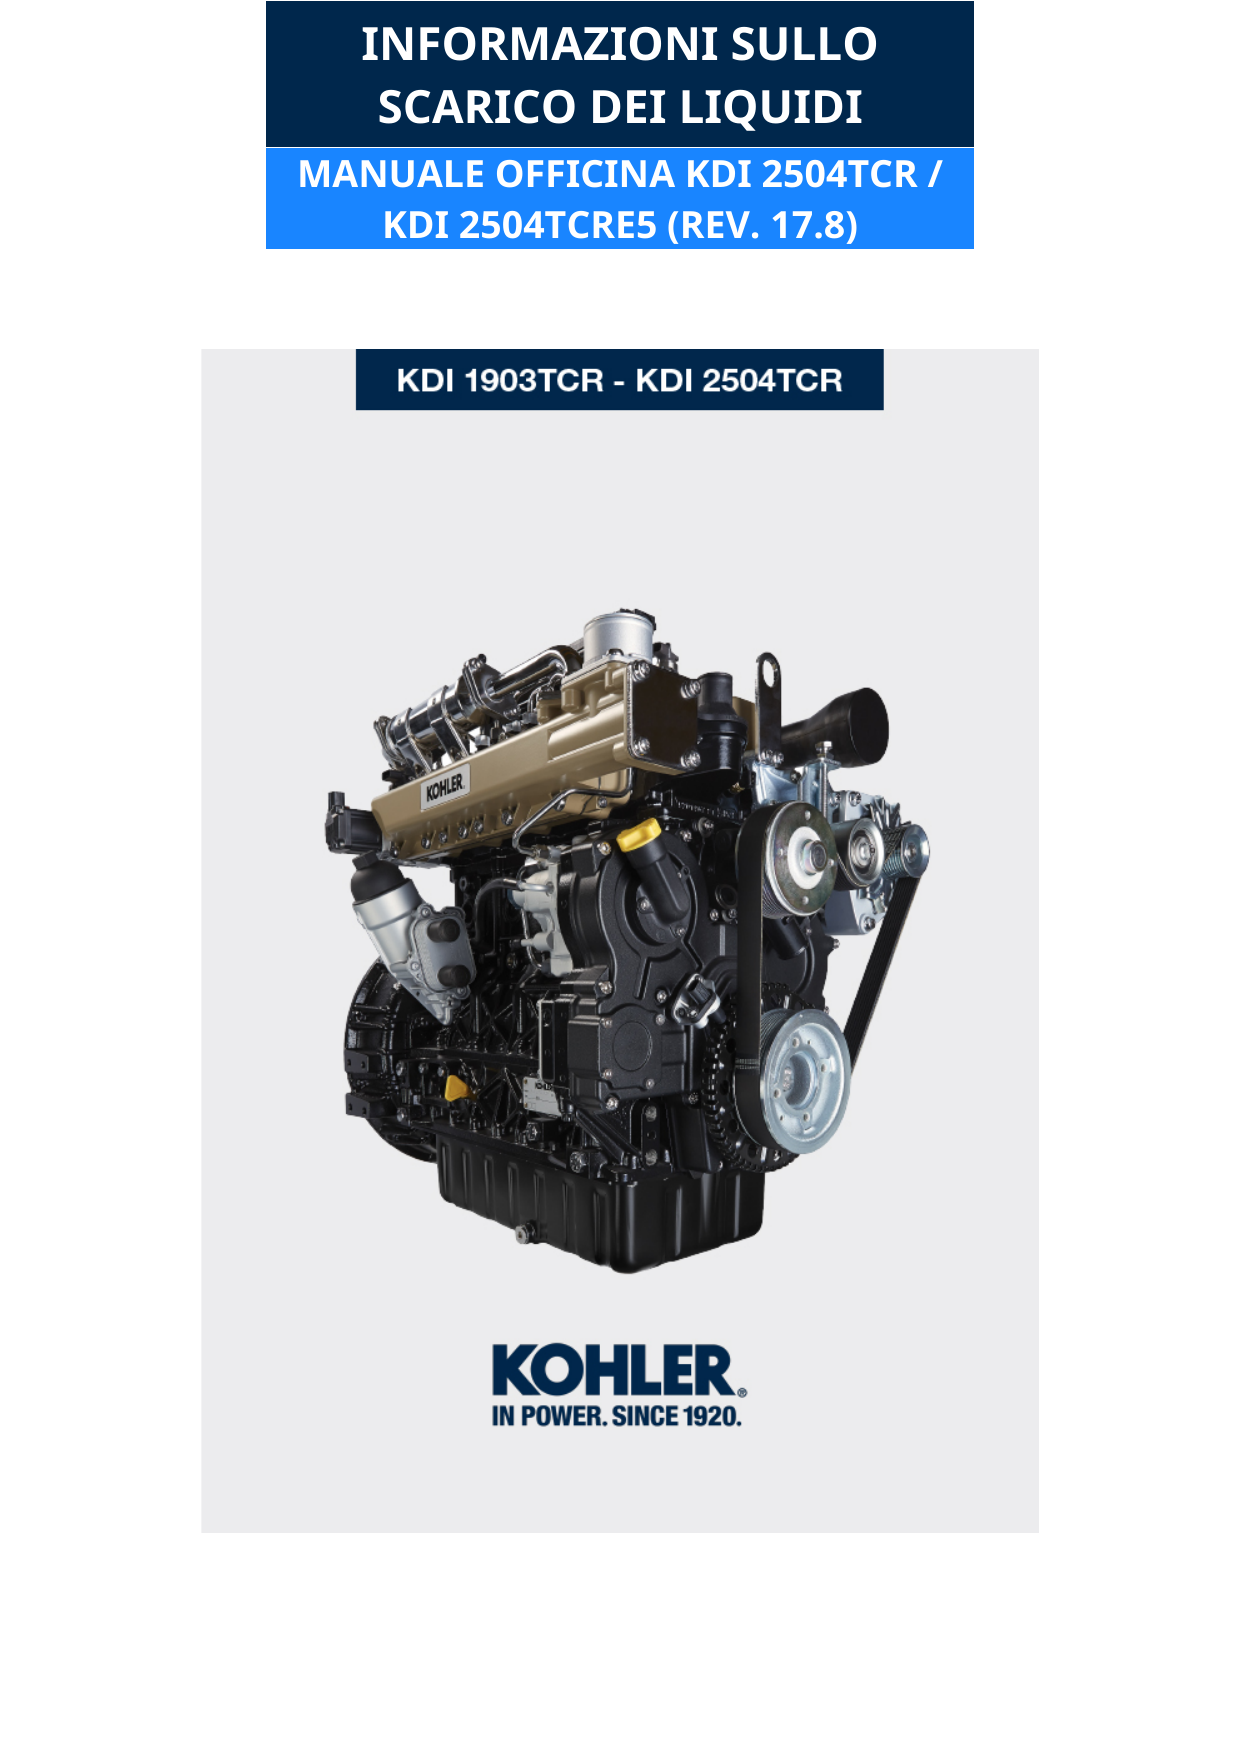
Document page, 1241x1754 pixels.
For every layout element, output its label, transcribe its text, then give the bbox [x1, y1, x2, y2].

picture [201, 349, 1039, 1533]
table_header Informazioni sullo scarico dei liquidi [266, 1, 974, 147]
table_cell Manuale officina KDI 2504TCR / KDI 2504TCRE5 (Rev. 17.8) [266, 148, 974, 249]
